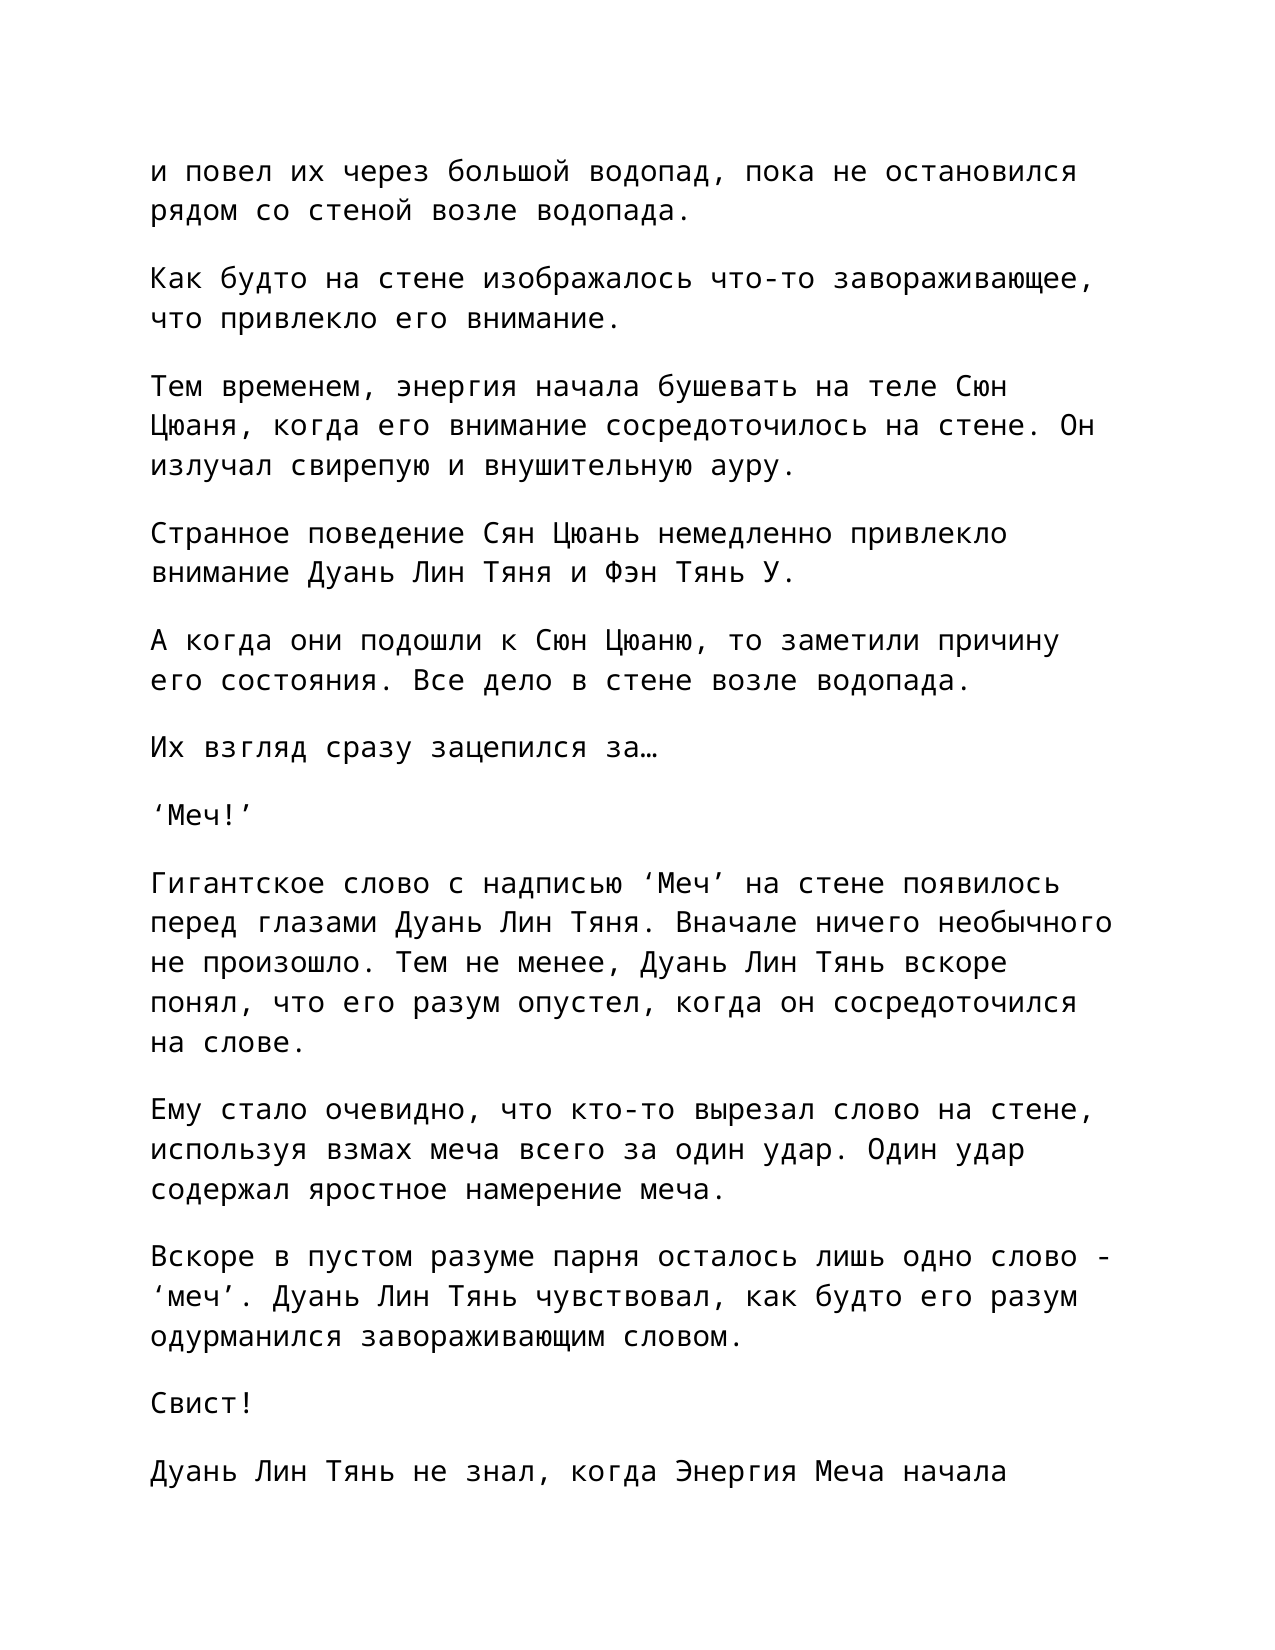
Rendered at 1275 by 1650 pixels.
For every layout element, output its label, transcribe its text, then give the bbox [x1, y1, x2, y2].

text Странное поведение Сян Цюань немедленно привлекло внимание Дуань Лин Тяня и Фэн Тянь У. [150, 512, 1125, 591]
text А когда они подошли к Сюн Цюаню, то заметили причину его состояния. Все дело в стене возле водопада. [150, 619, 1125, 699]
text Ему стало очевидно, что кто-то вырезал слово на стене, используя взмах меча всего за один удар. Один удар содержал яростное намерение меча. [150, 1088, 1125, 1208]
text Их взгляд сразу зацепился за… [150, 727, 1125, 766]
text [150, 1450, 1125, 1490]
text Как будто на стене изображалось что-то завораживающее, что привлекло его внимание. [150, 257, 1125, 337]
text Свист! [150, 1383, 1125, 1422]
text ‘Меч!’ [150, 794, 1125, 834]
text Вскоре в пустом разуме парня осталось лишь одно слово - ‘меч’. Дуань Лин Тянь чувствовал, как будто его разум одурманился завораживающим словом. [150, 1236, 1125, 1355]
text Гигантское слово с надписью ‘Меч’ на стене появилось перед глазами Дуань Лин Тяня. Вначале ничего необычного не произошло. Тем не менее, Дуань Лин Тянь вскоре понял, что его разум опустел, когда он сосредоточился на слове. [150, 862, 1125, 1061]
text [150, 150, 1125, 229]
text Тем временем, энергия начала бушевать на теле Сюн Цюаня, когда его внимание сосредоточилось на стене. Он излучал свирепую и внушительную ауру. [150, 365, 1125, 484]
